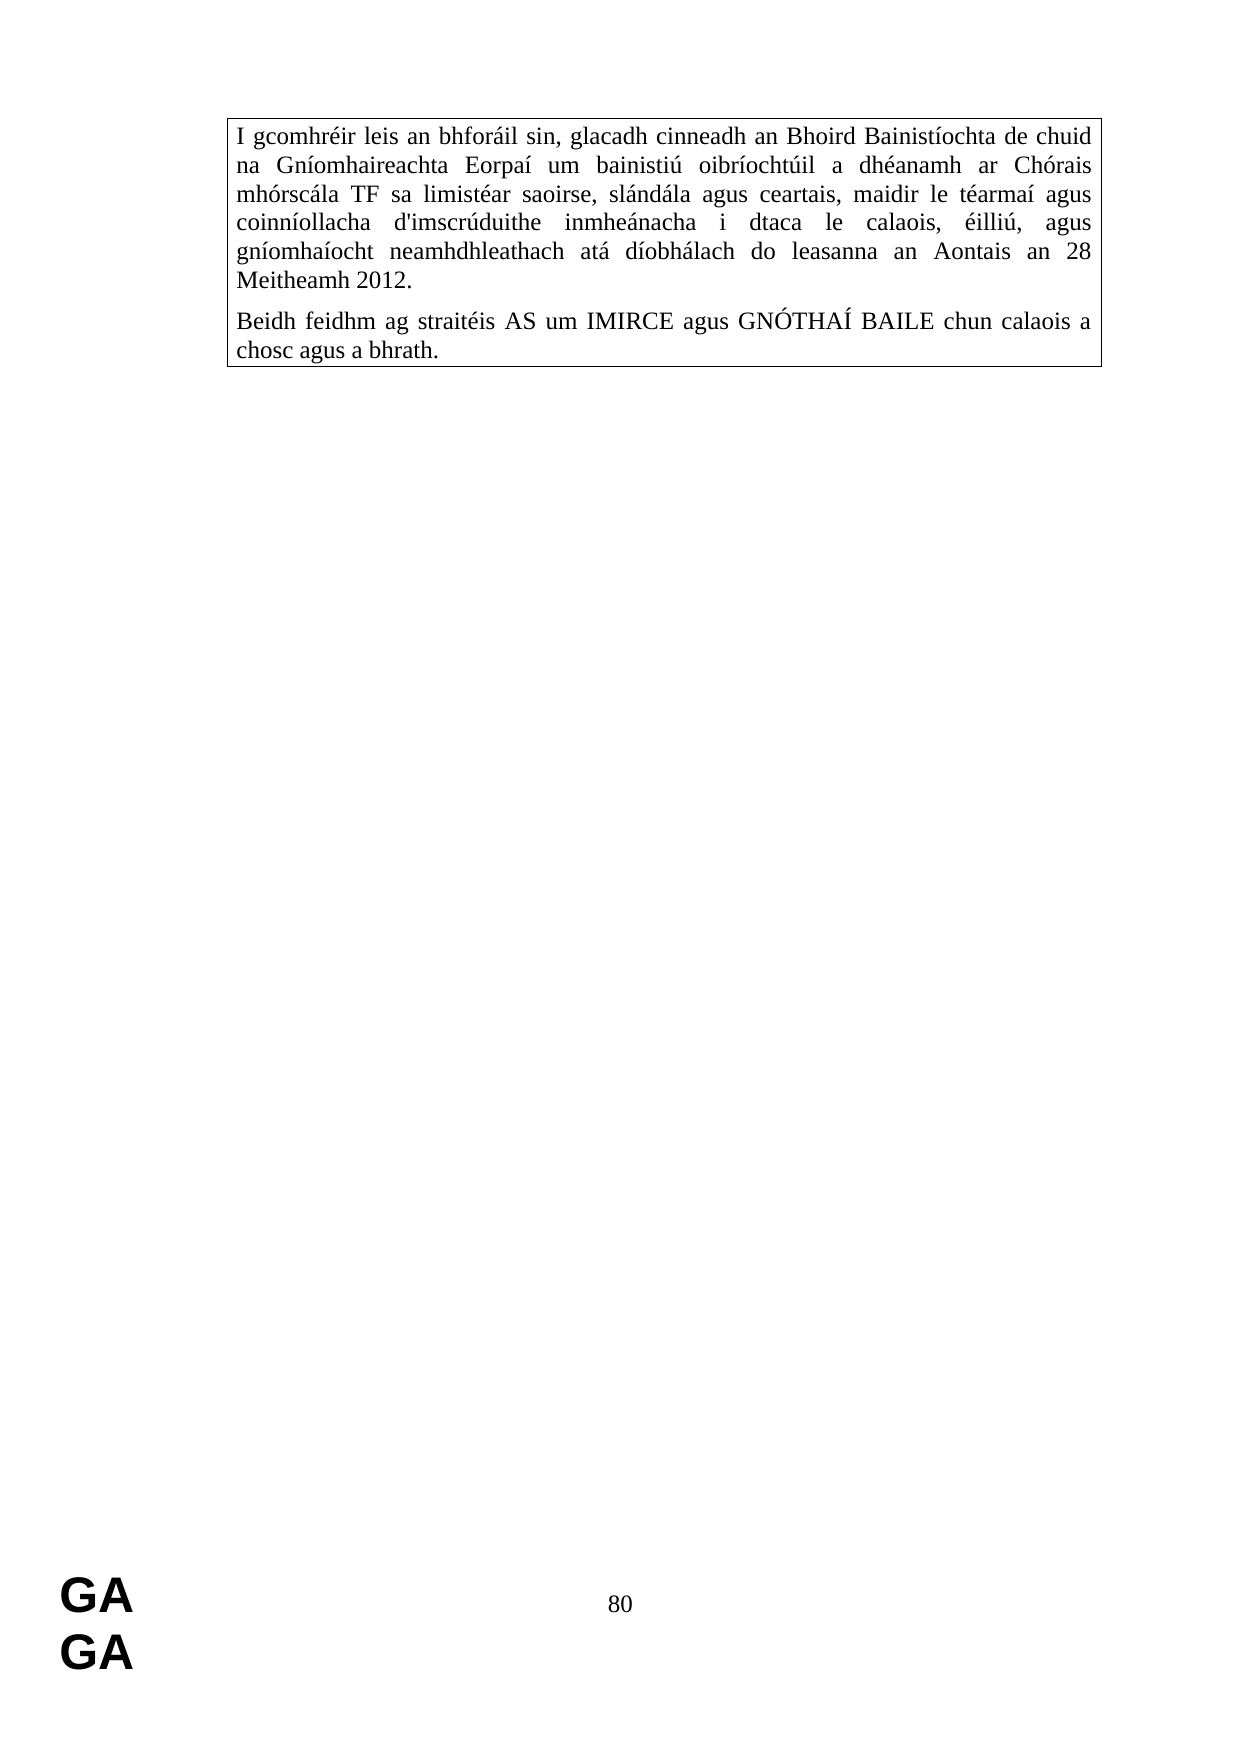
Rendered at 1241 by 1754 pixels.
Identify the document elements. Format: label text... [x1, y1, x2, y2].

text Beidh feidhm ag straitéis AS um IMIRCE agus GNÓTHAÍ BAILE chun calaois a chosc agus a bhrath. [228, 303, 1101, 366]
text I gcomhréir leis an bhforáil sin, glacadh cinneadh an Bhoird Bainistíochta de chuid na Gníomhaireachta Eorpaí um bainistiú oibríochtúil a dhéanamh ar Chórais mhórscála TF sa limistéar saoirse, slándála agus ceartais, maidir le téarmaí agus coinníollacha d'imscrúduithe inmheánacha i dtaca le calaois, éilliú, agus gníomhaíocht neamhdhleathach atá díobhálach do leasanna an Aontais an 28 Meitheamh 2012. [228, 119, 1101, 294]
